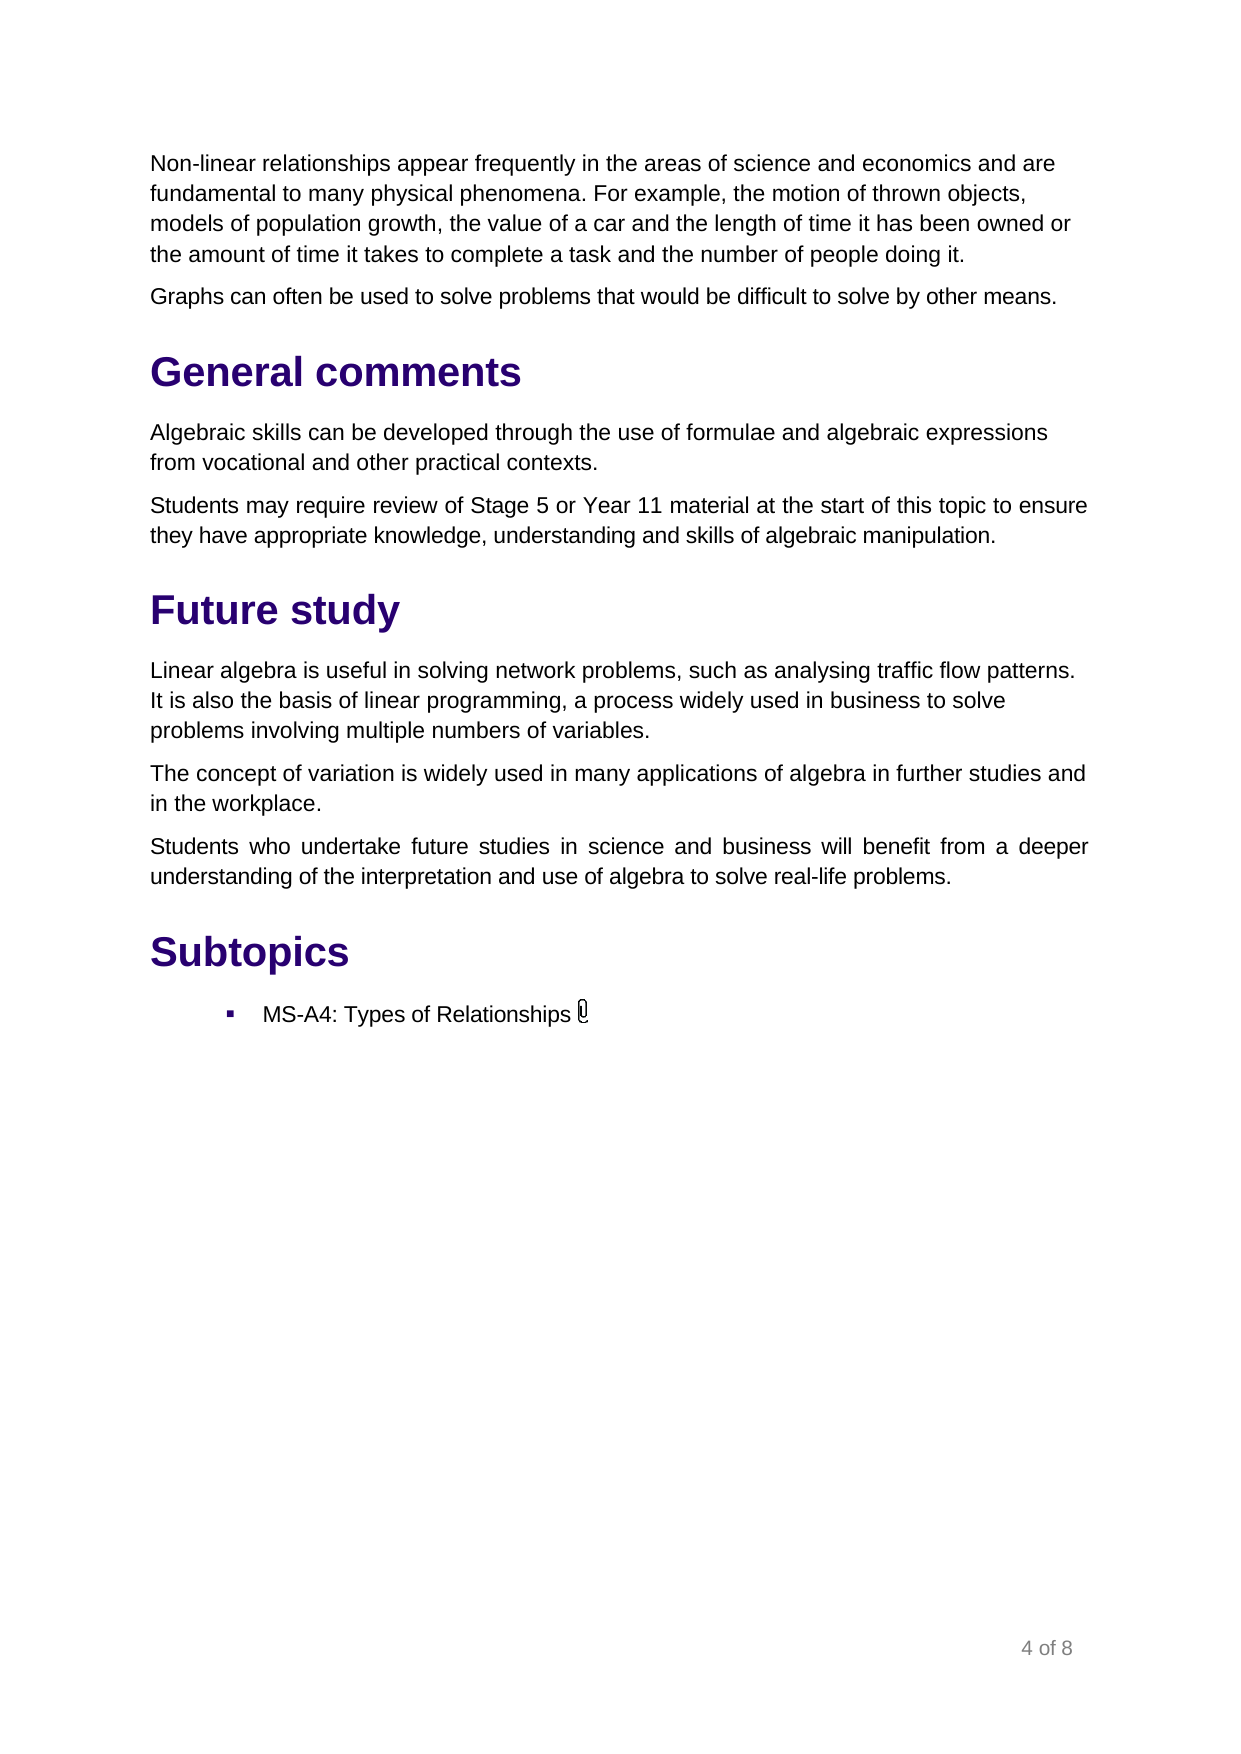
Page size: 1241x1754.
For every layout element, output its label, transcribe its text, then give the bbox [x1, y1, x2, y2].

subtitle Subtopics [150, 927, 1090, 975]
text The concept of variation is widely used in many applications of algebra in further studies and in the workplace. [150, 760, 1090, 817]
text Non-linear relationships appear frequently in the areas of science and economics and are fundamental to many physical phenomena. For example, the motion of thrown objects, models of population growth, the value of a car and the length of time it has been owned or the amount of time it takes to complete a task and the number of people doing it. [150, 150, 1090, 267]
subtitle General comments [150, 347, 1090, 395]
picture [577, 998, 588, 1023]
subtitle Future study [150, 585, 1090, 633]
text Students who undertake future studies in science and business will benefit from a deeper understanding of the interpretation and use of algebra to solve real-life problems. [150, 833, 1090, 890]
text Students may require review of Stage 5 or Year 11 material at the start of this topic to ensure they have appropriate knowledge, understanding and skills of algebraic manipulation. [150, 492, 1090, 548]
list MS-A4: Types of Relationships [225, 999, 1090, 1027]
text Linear algebra is useful in solving network problems, such as analysing traffic flow patterns. It is also the basis of linear programming, a process widely used in business to solve problems involving multiple numbers of variables. [150, 657, 1090, 744]
text Algebraic skills can be developed through the use of formulae and algebraic expressions from vocational and other practical contexts. [150, 419, 1090, 475]
text Graphs can often be used to solve problems that would be difficult to solve by other means. [150, 283, 1090, 310]
